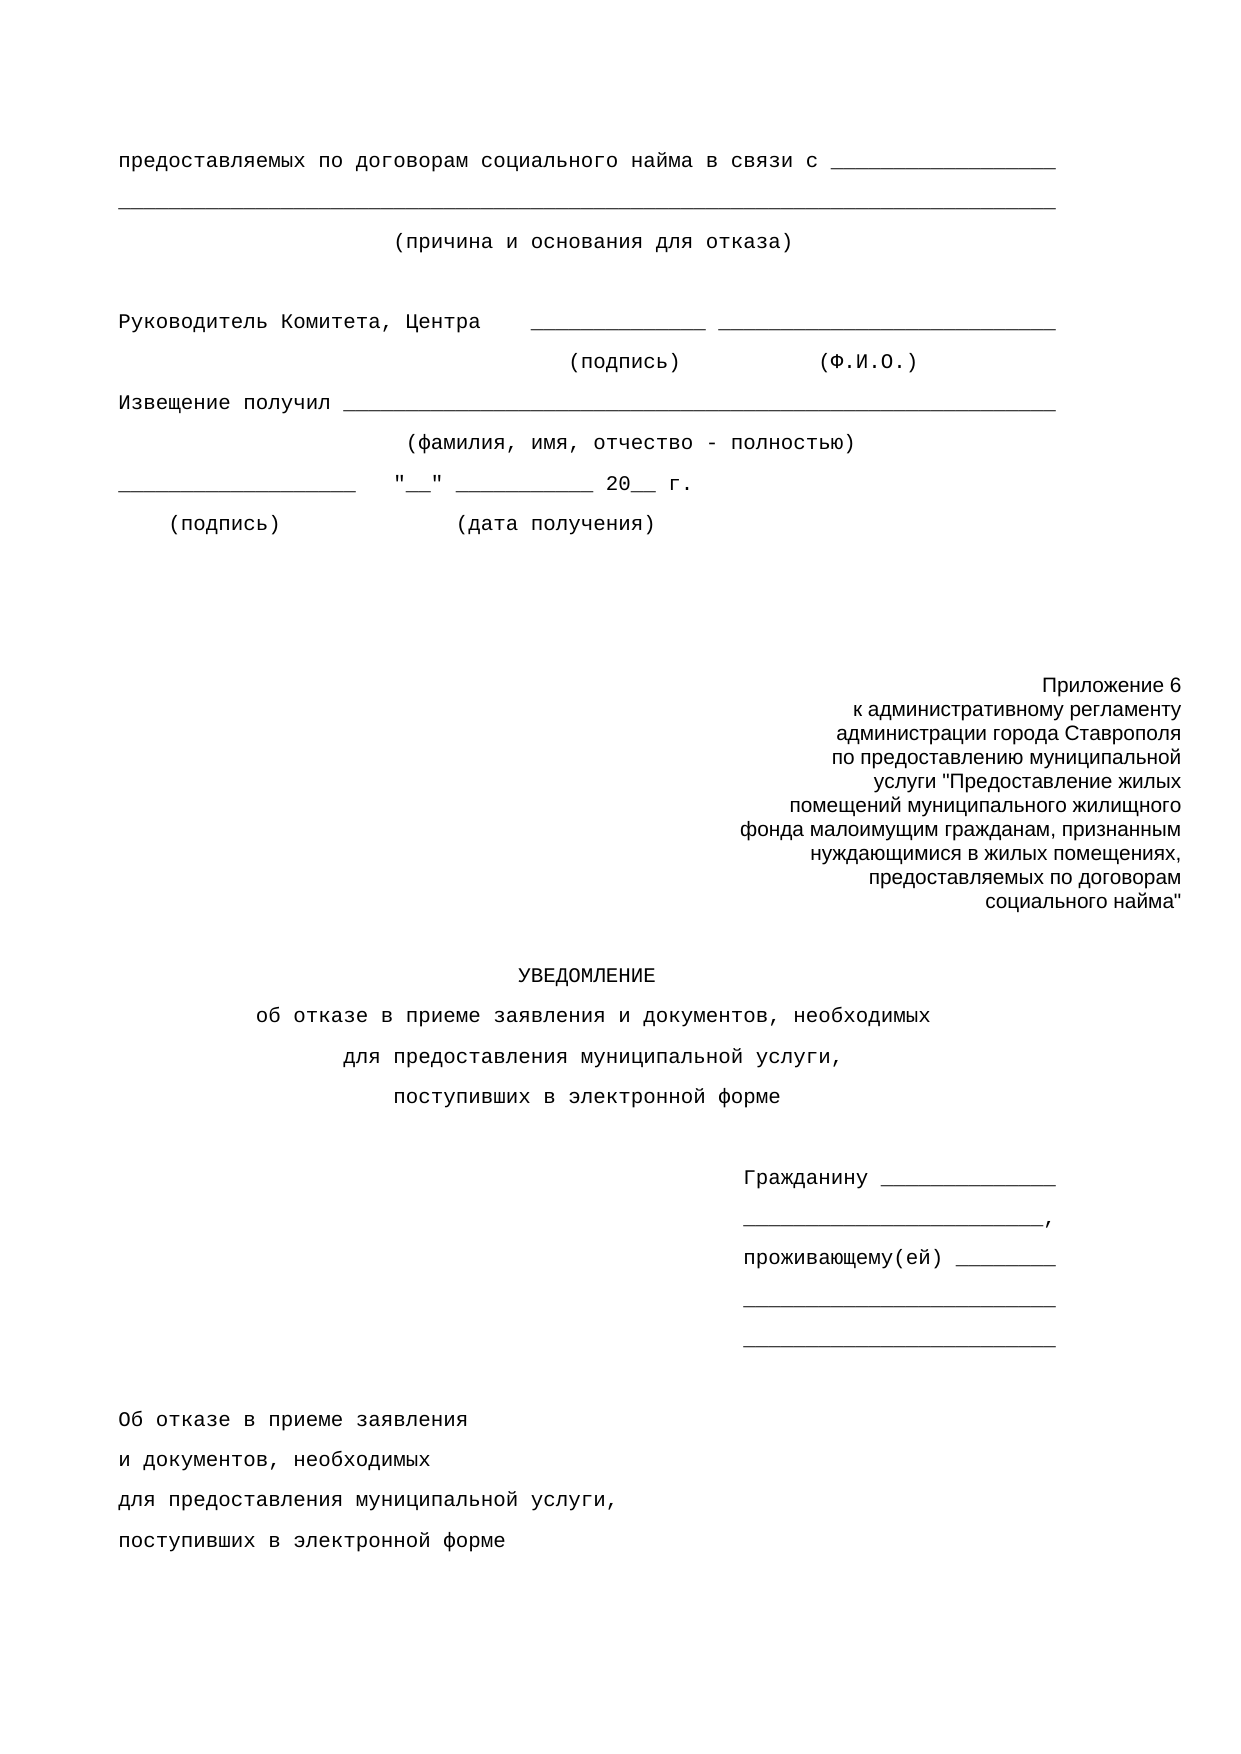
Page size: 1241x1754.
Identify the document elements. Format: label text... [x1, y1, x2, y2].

text и документов, необходимых [118, 1449, 1181, 1473]
text услуги "Предоставление жилых [118, 769, 1181, 793]
text об отказе в приеме заявления и документов, необходимых [118, 1006, 1181, 1029]
text для предоставления муниципальной услуги, [118, 1489, 1181, 1513]
text ___________________ "__" ___________ 20__ г. [118, 472, 1181, 496]
text помещений муниципального жилищного [118, 793, 1181, 817]
text фонда малоимущим гражданам, признанным [118, 817, 1181, 841]
text _________________________ [118, 1328, 1181, 1352]
text Руководитель Комитета, Центра ______________ ___________________________ [118, 311, 1181, 335]
text УВЕДОМЛЕНИЕ [118, 965, 1181, 989]
text предоставляемых по договорам социального найма в связи с __________________ [118, 150, 1181, 174]
text (подпись) (дата получения) [118, 513, 1181, 536]
text проживающему(ей) ________ [118, 1247, 1181, 1271]
text (подпись) (Ф.И.О.) [118, 352, 1181, 375]
text Приложение 6 [118, 673, 1181, 697]
text к административному регламенту [118, 697, 1181, 721]
text Об отказе в приеме заявления [118, 1409, 1181, 1432]
text социального найма" [118, 888, 1181, 912]
text ________________________, [118, 1207, 1181, 1231]
text администрации города Ставрополя [118, 721, 1181, 745]
text (фамилия, имя, отчество - полностью) [118, 432, 1181, 456]
text (причина и основания для отказа) [118, 231, 1181, 254]
text ___________________________________________________________________________ [118, 190, 1181, 214]
text нуждающимися в жилых помещениях, [118, 841, 1181, 864]
text Извещение получил _________________________________________________________ [118, 392, 1181, 416]
text поступивших в электронной форме [118, 1086, 1181, 1110]
text _________________________ [118, 1288, 1181, 1311]
text по предоставлению муниципальной [118, 745, 1181, 769]
text поступивших в электронной форме [118, 1529, 1181, 1553]
text предоставляемых по договорам [118, 864, 1181, 888]
text Гражданину ______________ [118, 1167, 1181, 1190]
text для предоставления муниципальной услуги, [118, 1046, 1181, 1069]
